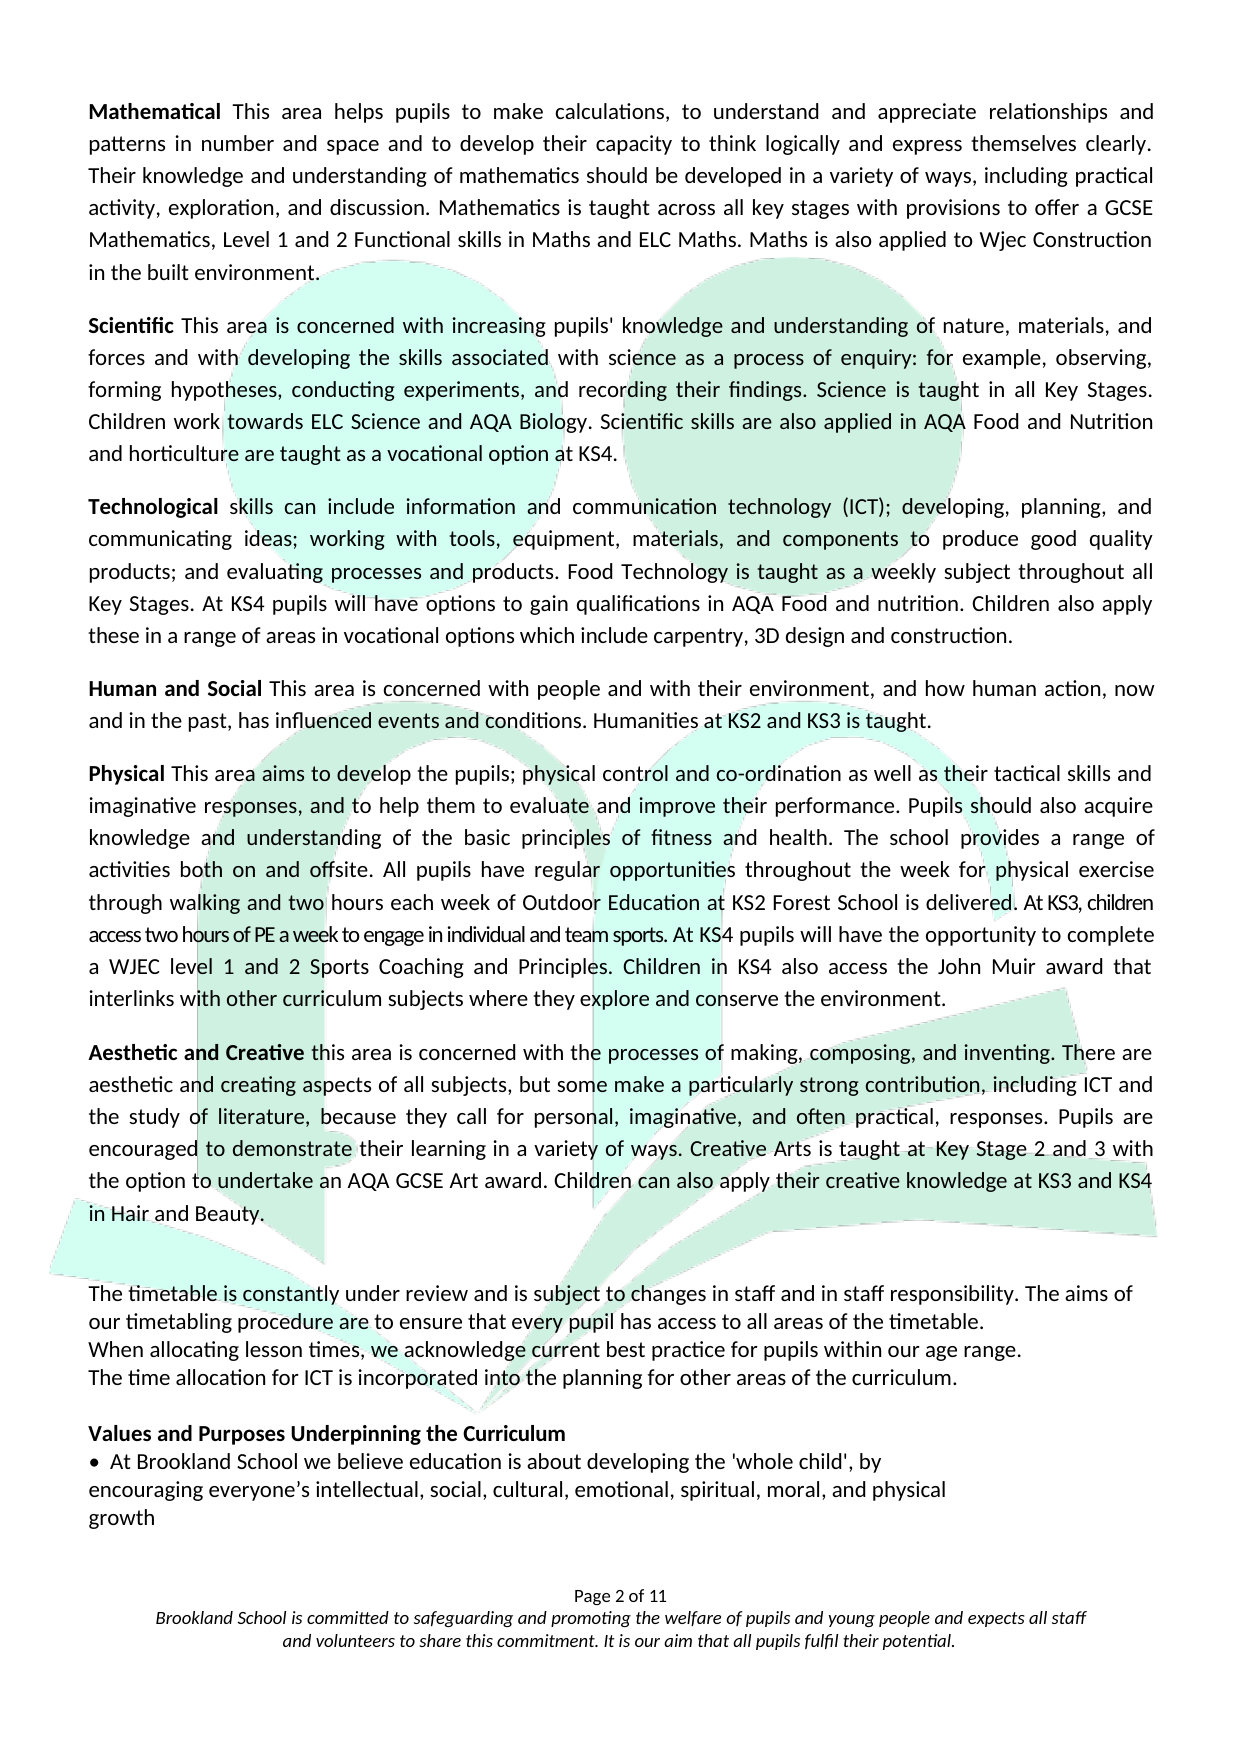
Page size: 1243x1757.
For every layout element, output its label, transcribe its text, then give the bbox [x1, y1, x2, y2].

list At Brookland School we believe education is about developing the 'whole child', by encouraging everyone’s intellectual, social, cultural, emotional, spiritual, moral, and physical growth [88, 1447, 999, 1531]
picture [49, 257, 1158, 1415]
text When allocating lesson times, we acknowledge current best practice for pupils within our age range. The time allocation for ICT is incorporated into the planning for other areas of the curriculum. [88, 1335, 1048, 1391]
text Aesthetic and Creative this area is concerned with the processes of making, composing, and inventing. There are aesthetic and creating aspects of all subjects, but some make a particularly strong contribution, including ICT and the study of literature, because they call for personal, imaginative, and often practical, responses. Pupils are encouraged to demonstrate their learning in a variety of ways. Creative Arts is taught at Key Stage 2 and 3 with the option to undertake an AQA GCSE Art award. Children can also apply their creative knowledge at KS3 and KS4 in Hair and Beauty. [88, 1038, 1155, 1227]
text Technological skills can include information and communication technology (ICT); developing, planning, and communicating ideas; working with tools, equipment, materials, and components to produce good quality products; and evaluating processes and products. Food Technology is taught as a weekly subject throughout all Key Stages. At KS4 pupils will have options to gain qualifications in AQA Food and nutrition. Children also apply these in a range of areas in vocational options which include carpentry, 3D design and construction. [88, 492, 1154, 649]
subtitle Values and Purposes Underpinning the Curriculum [88, 1419, 1168, 1447]
text Human and Social This area is concerned with people and with their environment, and how human action, now and in the past, has influenced events and conditions. Humanities at KS2 and KS3 is taught. [88, 674, 1155, 734]
text The timetable is constantly under review and is subject to changes in staff and in staff responsibility. The aims of our timetabling procedure are to ensure that every pupil has access to all areas of the timetable. [88, 1279, 1137, 1335]
text Physical This area aims to develop the pupils; physical control and co-ordination as well as their tactical skills and imaginative responses, and to help them to evaluate and improve their performance. Pupils should also acquire knowledge and understanding of the basic principles of fitness and health. The school provides a range of activities both on and offsite. All pupils have regular opportunities throughout the week for physical exercise through walking and two hours each week of Outdoor Education at KS2 Forest School is delivered. At KS3, children access two hours of PE a week to engage in individual and team sports. At KS4 pupils will have the opportunity to complete a WJEC level 1 and 2 Sports Coaching and Principles. Children in KS4 also access the John Muir award that interlinks with other curriculum subjects where they explore and conserve the environment. [88, 759, 1155, 1012]
text Mathematical This area helps pupils to make calculations, to understand and appreciate relationships and patterns in number and space and to develop their capacity to think logically and express themselves clearly. Their knowledge and understanding of mathematics should be developed in a variety of ways, including practical activity, exploration, and discussion. Mathematics is taught across all key stages with provisions to offer a GCSE Mathematics, Level 1 and 2 Functional skills in Maths and ELC Maths. Maths is also applied to Wjec Construction in the built environment. [88, 97, 1155, 286]
text Scientific This area is concerned with increasing pupils' knowledge and understanding of nature, materials, and forces and with developing the skills associated with science as a process of enquiry: for example, observing, forming hypotheses, conducting experiments, and recording their findings. Science is taught in all Key Stages. Children work towards ELC Science and AQA Biology. Scientific skills are also applied in AQA Food and Nutrition and horticulture are taught as a vocational option at KS4. [88, 311, 1156, 467]
